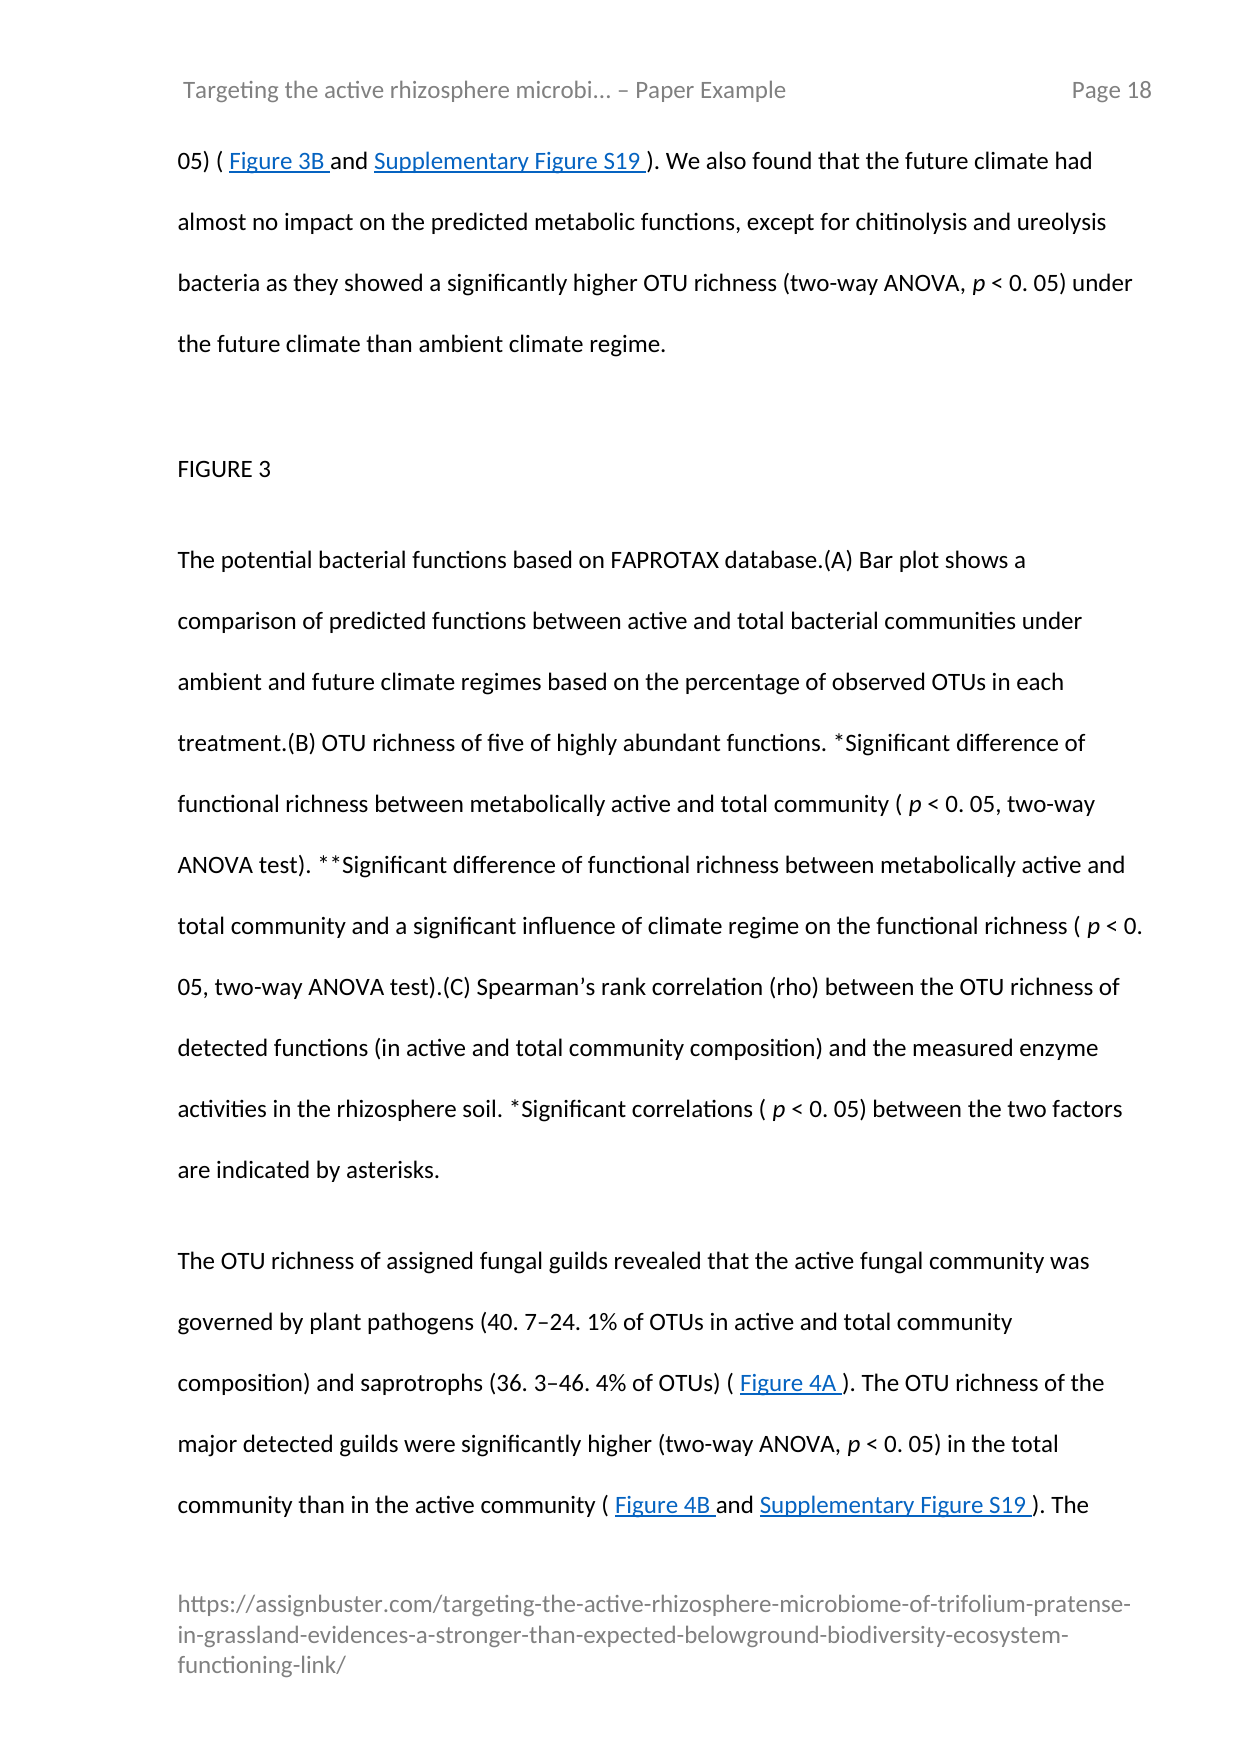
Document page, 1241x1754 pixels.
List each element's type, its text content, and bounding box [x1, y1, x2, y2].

text FIGURE 3 [177, 419, 1152, 484]
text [177, 1245, 1152, 1519]
text The potential bacterial functions based on FAPROTAX database.(A) Bar plot shows a comparison of predicted functions between active and total bacterial communities under ambient and future climate regimes based on the percentage of observed OTUs in each treatment.(B) OTU richness of five of highly abundant functions. *Significant difference of functional richness between metabolically active and total community ( p < 0. 05, two-way ANOVA test). **Significant difference of functional richness between metabolically active and total community and a significant influence of climate regime on the functional richness ( p < 0. 05, two-way ANOVA test).(C) Spearman’s rank correlation (rho) between the OTU richness of detected functions (in active and total community composition) and the measured enzyme activities in the rhizosphere soil. *Significant correlations ( p < 0. 05) between the two factors are indicated by asterisks. [177, 544, 1152, 1185]
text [177, 145, 1152, 359]
